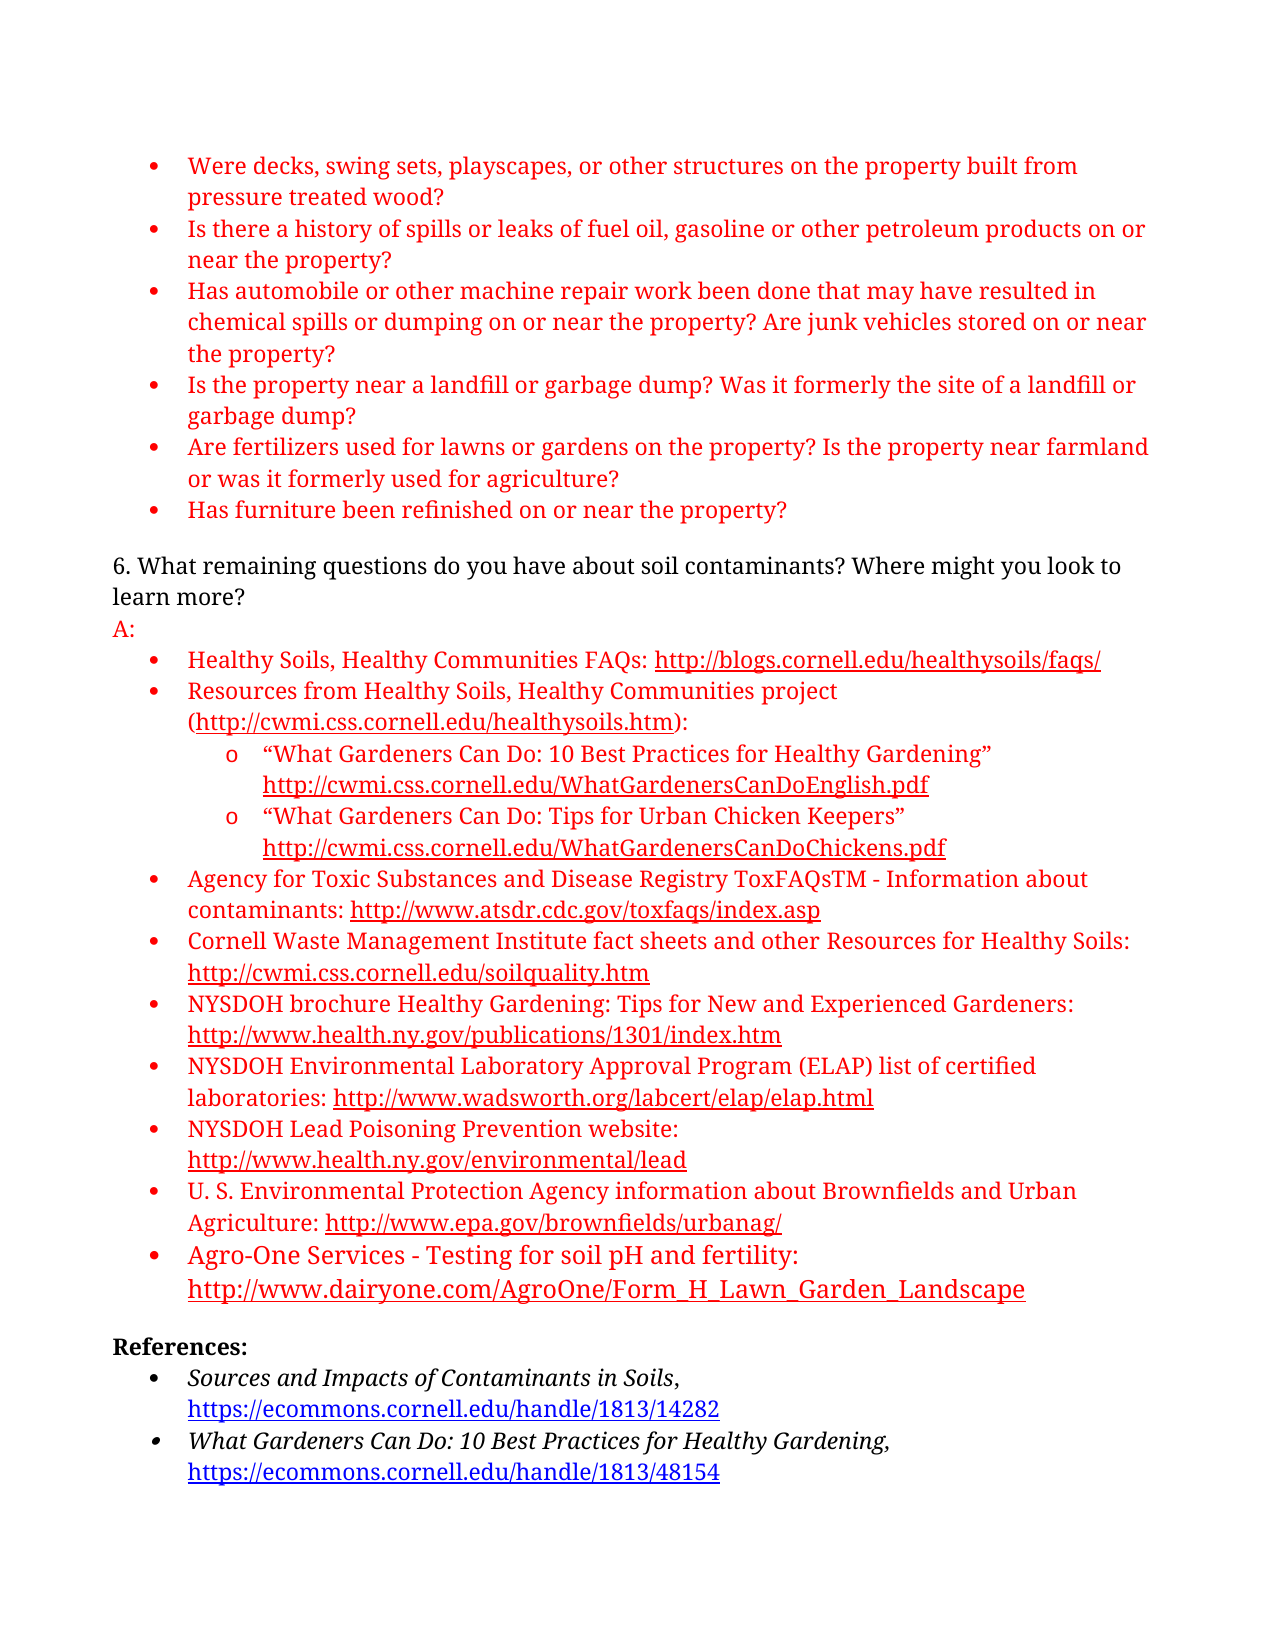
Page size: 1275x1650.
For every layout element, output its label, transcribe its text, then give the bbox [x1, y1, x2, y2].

text A: [112, 612, 1162, 644]
list Agency for Toxic Substances and Disease Registry ToxFAQsTM - Information about contaminants: http://www.atsdr.cdc.gov/toxfaqs/index.asp [150, 863, 1162, 925]
text 6. What remaining questions do you have about soil contaminants? Where might you look to learn more? [112, 550, 1162, 612]
list “What Gardeners Can Do: 10 Best Practices for Healthy Gardening” http://cwmi.css.cornell.edu/WhatGardenersCanDoEnglish.pdf [225, 737, 1162, 800]
text References: [112, 1331, 1162, 1362]
list Has furniture been refinished on or near the property? [150, 494, 1162, 525]
list Healthy Soils, Healthy Communities FAQs: http://blogs.cornell.edu/healthysoils/faqs/ [150, 644, 1162, 675]
list Agro-One Services - Testing for soil pH and fertility: http://www.dairyone.com/AgroOne/Form_H_Lawn_Garden_Landscape [150, 1238, 1162, 1306]
list Resources from Healthy Soils, Healthy Communities project (http://cwmi.css.cornell.edu/healthysoils.htm): [150, 675, 1162, 737]
list Has automobile or other machine repair work been done that may have resulted in chemical spills or dumping on or near the property? Are junk vehicles stored on or near the property? [150, 275, 1162, 369]
list What Gardeners Can Do: 10 Best Practices for Healthy Gardening, https://ecommons.cornell.edu/handle/1813/48154 [150, 1424, 1162, 1487]
list “What Gardeners Can Do: Tips for Urban Chicken Keepers” http://cwmi.css.cornell.edu/WhatGardenersCanDoChickens.pdf [225, 800, 1162, 863]
list U. S. Environmental Protection Agency information about Brownfields and Urban Agriculture: http://www.epa.gov/brownfields/urbanag/ [150, 1175, 1162, 1238]
list Is the property near a landfill or garbage dump? Was it formerly the site of a landfill or garbage dump? [150, 369, 1162, 431]
list Cornell Waste Management Institute fact sheets and other Resources for Healthy Soils: http://cwmi.css.cornell.edu/soilquality.htm [150, 925, 1162, 988]
list NYSDOH brochure Healthy Gardening: Tips for New and Experienced Gardeners: http://www.health.ny.gov/publications/1301/index.htm [150, 988, 1162, 1050]
list Is there a history of spills or leaks of fuel oil, gasoline or other petroleum products on or near the property? [150, 212, 1162, 275]
list NYSDOH Environmental Laboratory Approval Program (ELAP) list of certified laboratories: http://www.wadsworth.org/labcert/elap/elap.html [150, 1050, 1162, 1113]
list NYSDOH Lead Poisoning Prevention website: http://www.health.ny.gov/environmental/lead [150, 1113, 1162, 1175]
list Sources and Impacts of Contaminants in Soils, https://ecommons.cornell.edu/handle/1813/14282 [150, 1362, 1162, 1424]
list Were decks, swing sets, playscapes, or other structures on the property built from pressure treated wood? [150, 150, 1162, 212]
list Are fertilizers used for lawns or gardens on the property? Is the property near farmland or was it formerly used for agriculture? [150, 431, 1162, 494]
